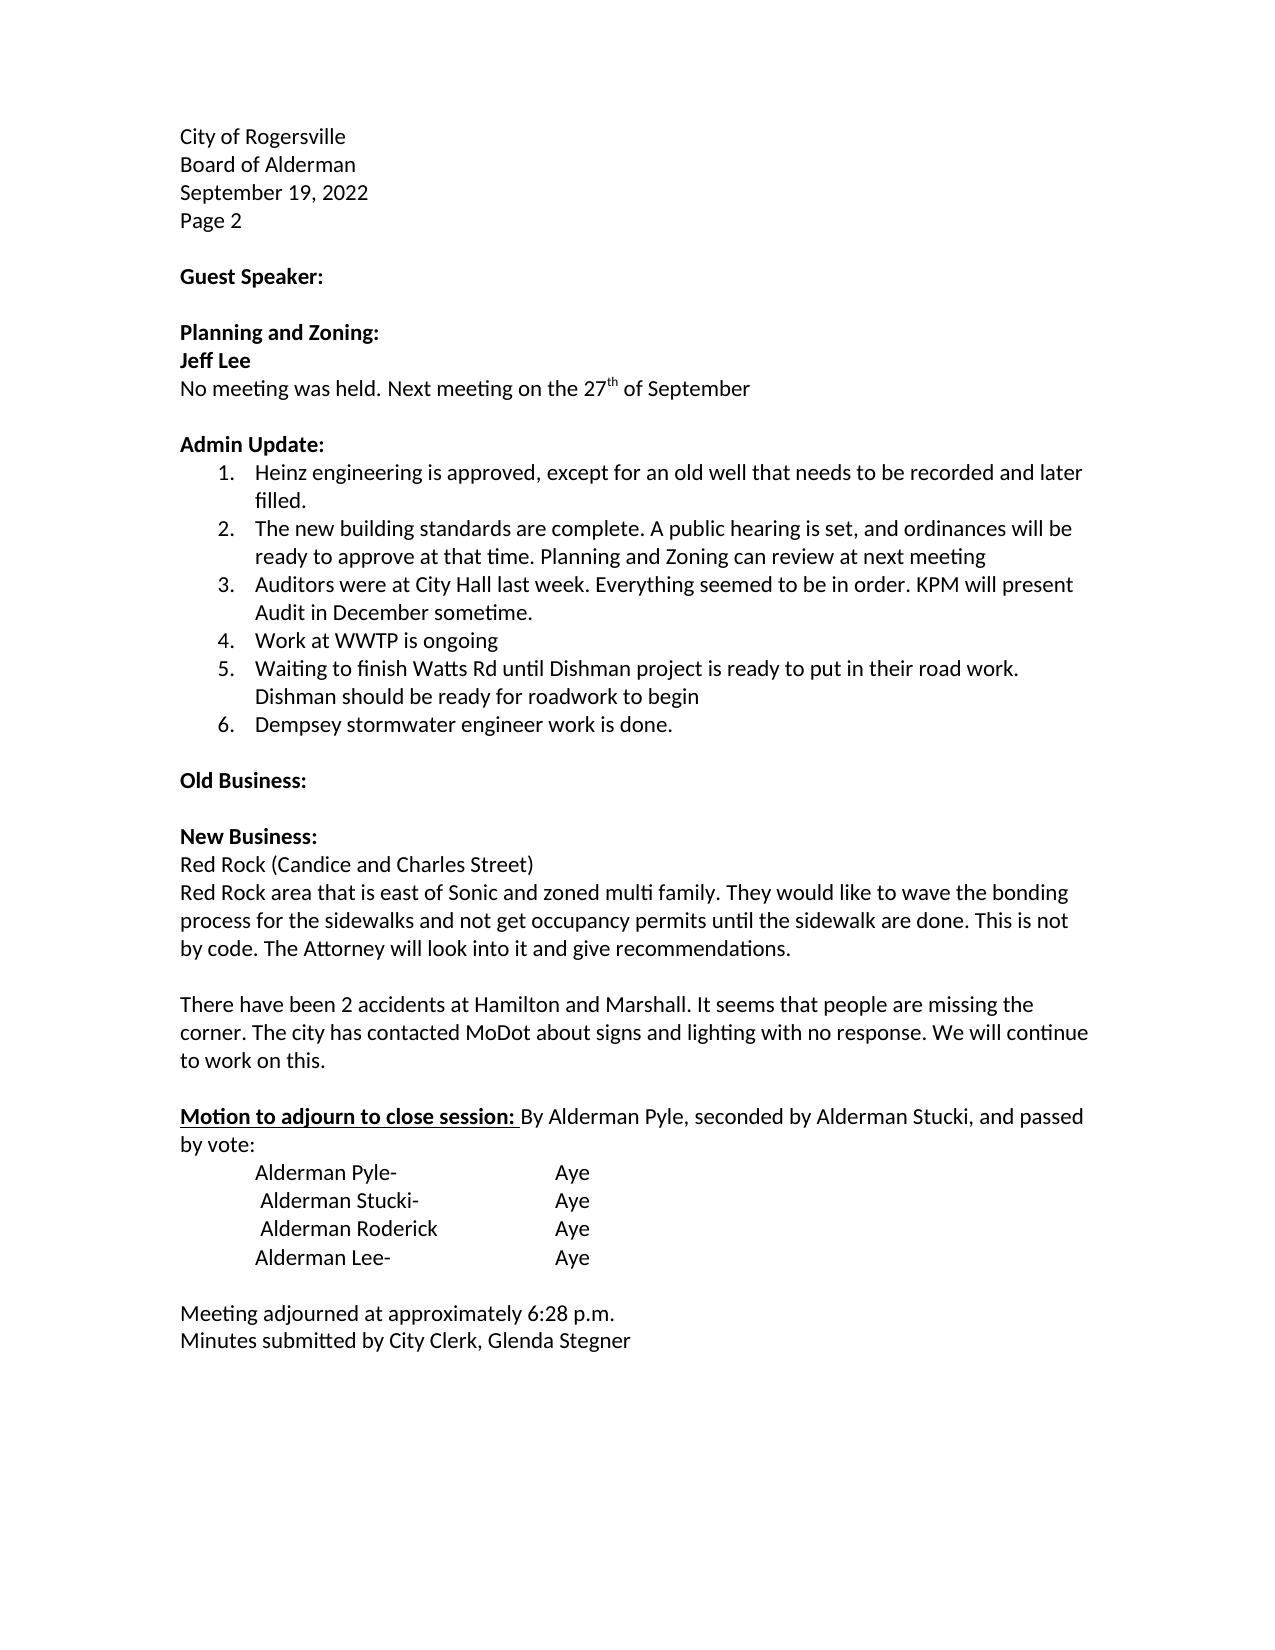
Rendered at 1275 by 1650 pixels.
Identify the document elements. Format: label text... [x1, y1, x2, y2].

text Meeting adjourned at approximately 6:28 p.m. [180, 1299, 1095, 1327]
text September 19, 2022 [180, 178, 1095, 206]
text Old Business: [180, 766, 1095, 794]
text Board of Alderman [180, 150, 1095, 178]
text Guest Speaker: [180, 262, 1095, 290]
text Motion to adjourn to close session: By Alderman Pyle, seconded by Alderman Stucki, and passed by vote: [180, 1102, 1095, 1158]
text Page 2 [180, 206, 1095, 234]
text Minutes submitted by City Clerk, Glenda Stegner [180, 1327, 1095, 1355]
text Red Rock area that is east of Sonic and zoned multi family. They would like to wave the bonding process for the sidewalks and not get occupancy permits until the sidewalk are done. This is not by code. The Attorney will look into it and give recommendations. [180, 878, 1095, 962]
text No meeting was held. Next meeting on the 27th of September [180, 374, 1095, 402]
list The new building standards are complete. A public hearing is set, and ordinances will be ready to approve at that time. Planning and Zoning can review at next meeting [217, 514, 1095, 570]
text Alderman Lee- Aye [180, 1243, 1095, 1271]
list Waiting to finish Watts Rd until Dishman project is ready to put in their road work. Dishman should be ready for roadwork to begin [217, 654, 1095, 710]
text City of Rogersville [180, 122, 1095, 150]
list Heinz engineering is approved, except for an old well that needs to be recorded and later filled. [217, 458, 1095, 514]
text Planning and Zoning: [180, 318, 1095, 346]
list Auditors were at City Hall last week. Everything seemed to be in order. KPM will present Audit in December sometime. [217, 570, 1095, 626]
text Alderman Roderick Aye [180, 1214, 1095, 1243]
text Jeff Lee [180, 346, 1095, 374]
text There have been 2 accidents at Hamilton and Marshall. It seems that people are missing the corner. The city has contacted MoDot about signs and lighting with no response. We will continue to work on this. [180, 990, 1095, 1074]
text Red Rock (Candice and Charles Street) [180, 850, 1095, 878]
text Alderman Pyle- Aye [180, 1158, 1095, 1187]
text Admin Update: [180, 430, 1095, 458]
text Alderman Stucki- Aye [180, 1187, 1095, 1214]
list Dempsey stormwater engineer work is done. [217, 710, 1095, 738]
list Work at WWTP is ongoing [217, 626, 1095, 654]
text New Business: [180, 822, 1095, 850]
